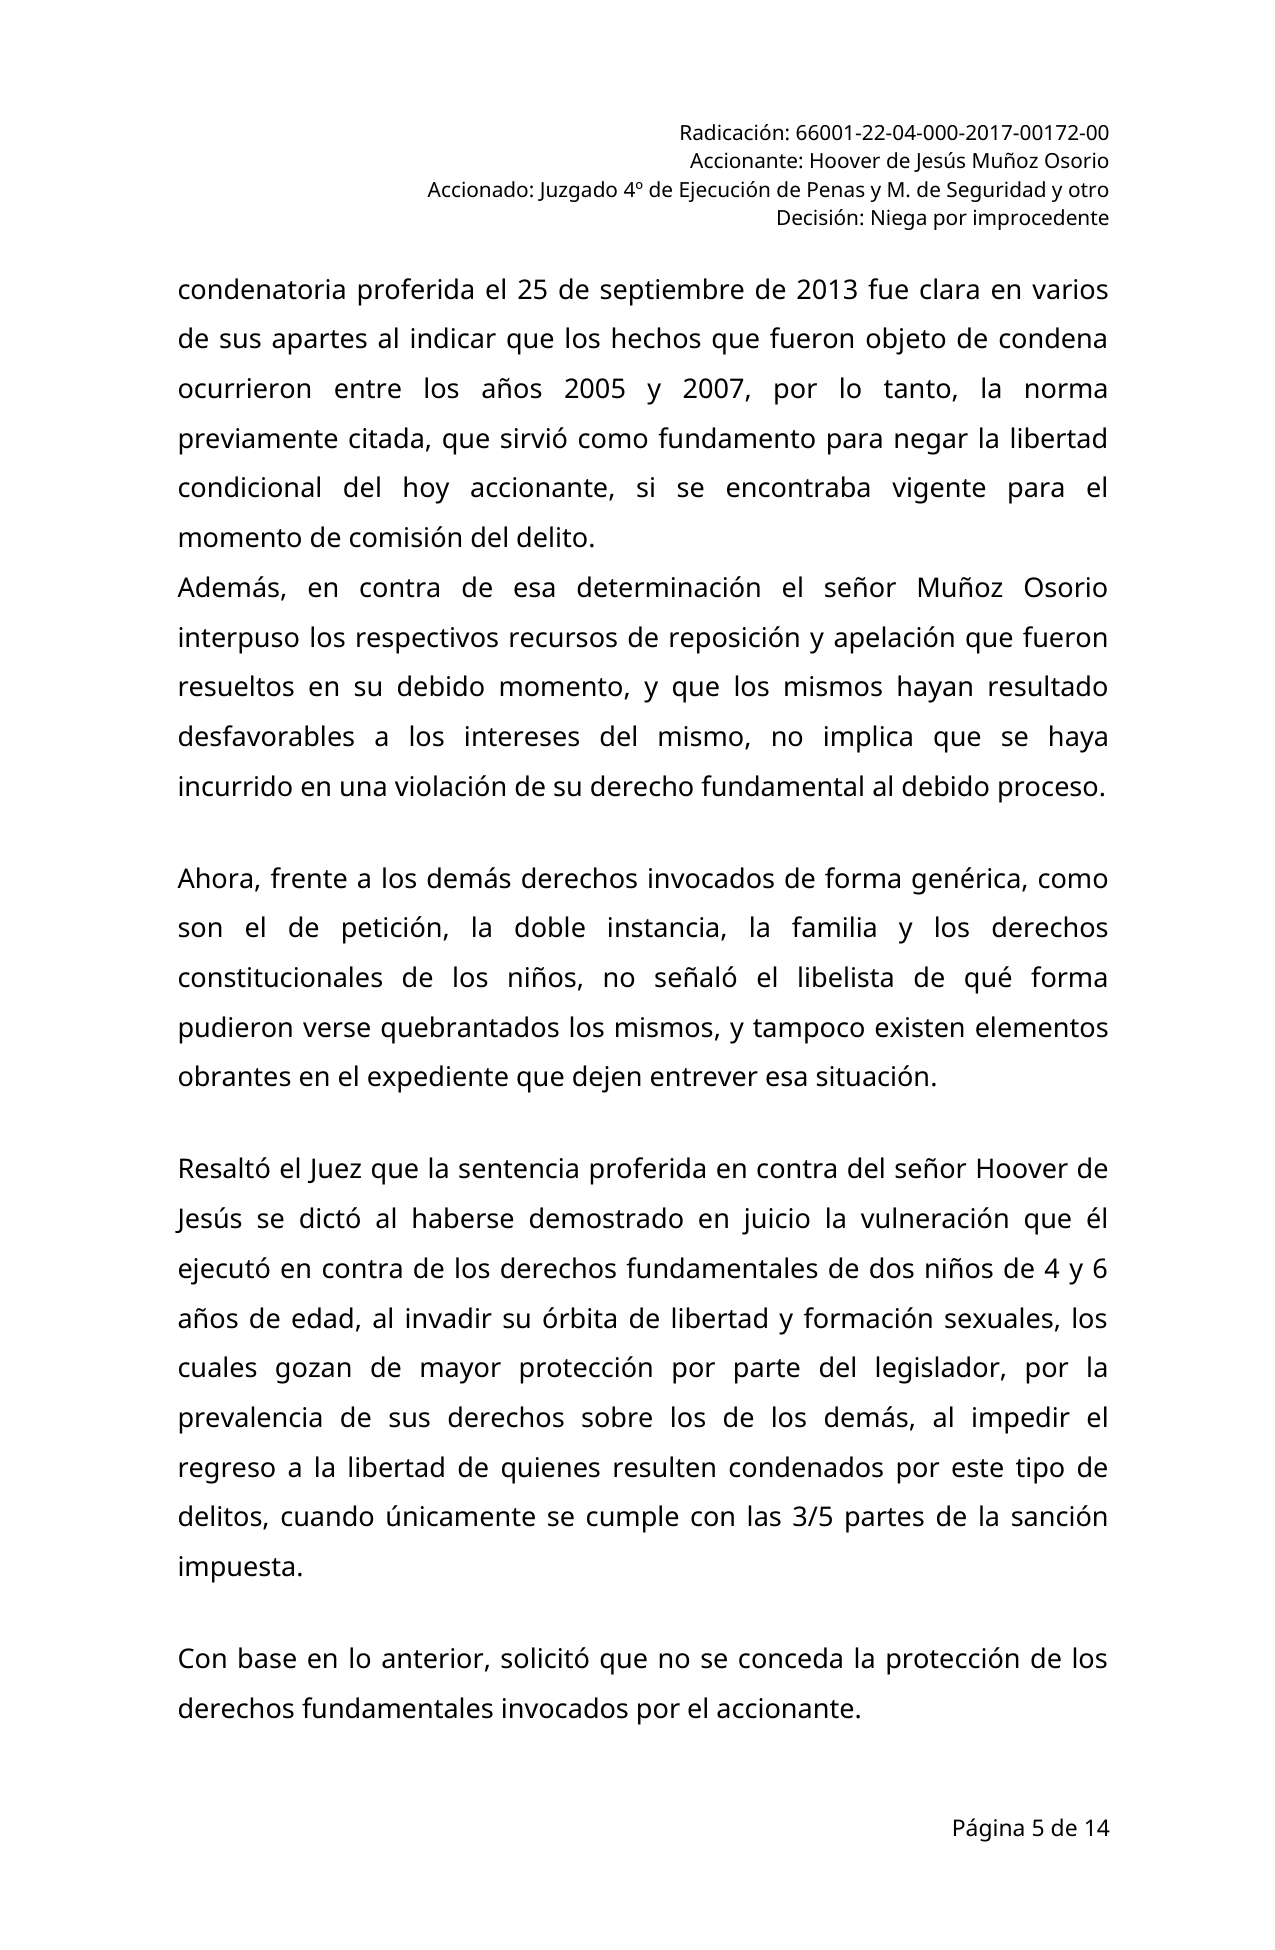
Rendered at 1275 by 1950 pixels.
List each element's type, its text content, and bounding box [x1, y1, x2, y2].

text Resaltó el Juez que la sentencia proferida en contra del señor Hoover de Jesús se dictó al haberse demostrado en juicio la vulneración que él ejecutó en contra de los derechos fundamentales de dos niños de 4 y 6 años de edad, al invadir su órbita de libertad y formación sexuales, los cuales gozan de mayor protección por parte del legislador, por la prevalencia de sus derechos sobre los de los demás, al impedir el regreso a la libertad de quienes resulten condenados por este tipo de delitos, cuando únicamente se cumple con las 3/5 partes de la sanción impuesta. [177, 1150, 1109, 1584]
text Ahora, frente a los demás derechos invocados de forma genérica, como son el de petición, la doble instancia, la familia y los derechos constitucionales de los niños, no señaló el libelista de qué forma pudieron verse quebrantados los mismos, y tampoco existen elementos obrantes en el expediente que dejen entrever esa situación. [177, 859, 1109, 1095]
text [177, 270, 1109, 556]
text Además, en contra de esa determinación el señor Muñoz Osorio interpuso los respectivos recursos de reposición y apelación que fueron resueltos en su debido momento, y que los mismos hayan resultado desfavorables a los intereses del mismo, no implica que se haya incurrido en una violación de su derecho fundamental al debido proceso. [177, 568, 1109, 804]
text Con base en lo anterior, solicitó que no se conceda la protección de los derechos fundamentales invocados por el accionante. [177, 1639, 1109, 1726]
